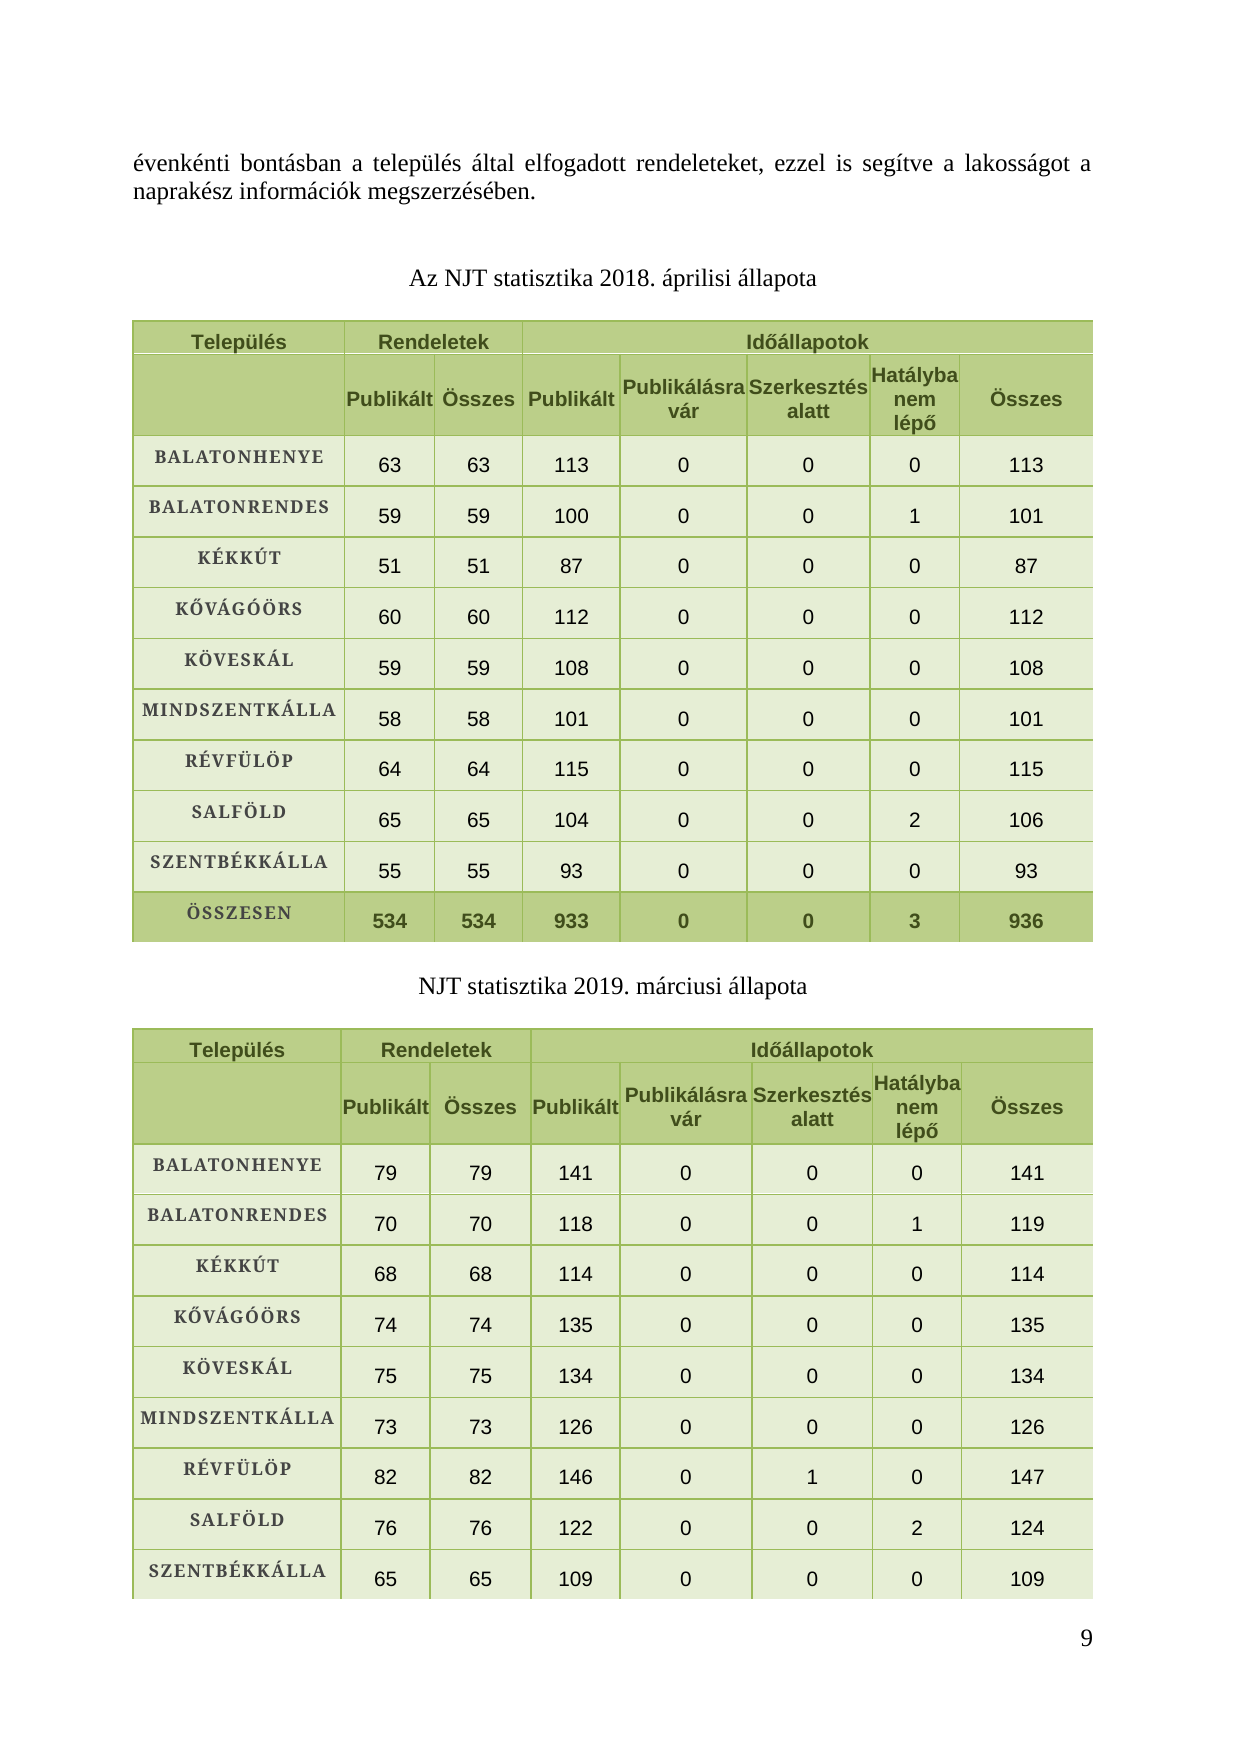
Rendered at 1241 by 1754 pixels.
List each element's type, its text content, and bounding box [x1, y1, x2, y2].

table_cell 68 [431, 1246, 530, 1295]
table_cell 108 [523, 639, 619, 688]
table_header Időállapotok [523, 322, 1093, 353]
table_cell 70 [431, 1195, 530, 1244]
table_cell 135 [532, 1297, 619, 1346]
table_cell SZENTBÉKKÁLLA [134, 842, 344, 891]
table_cell 87 [960, 538, 1093, 587]
table_cell 0 [748, 893, 869, 942]
table_cell 104 [523, 791, 619, 841]
table_cell 1 [873, 1195, 961, 1244]
table_cell 0 [621, 1246, 751, 1295]
table_cell 101 [523, 690, 619, 739]
table_cell 87 [523, 538, 619, 587]
table_cell 0 [621, 639, 746, 688]
table_cell SZENTBÉKKÁLLA [134, 1550, 340, 1599]
table_cell 114 [532, 1246, 619, 1295]
table_cell 135 [962, 1297, 1093, 1346]
table_cell 0 [621, 791, 746, 841]
table_cell 126 [962, 1398, 1093, 1447]
table_cell 0 [873, 1246, 961, 1295]
table_cell 933 [523, 893, 619, 942]
table_cell Összes [431, 1063, 530, 1143]
table_cell 0 [748, 487, 869, 536]
table_cell 0 [621, 1449, 751, 1498]
table_cell 1 [753, 1449, 872, 1498]
table_cell 141 [962, 1145, 1093, 1193]
table_cell 65 [431, 1550, 530, 1599]
table_cell 74 [431, 1297, 530, 1346]
table_cell 82 [342, 1449, 429, 1498]
table_cell 0 [621, 1500, 751, 1549]
table_cell 59 [345, 639, 434, 688]
table_cell 58 [345, 690, 434, 739]
table_header Rendeletek [342, 1030, 530, 1062]
table_cell RÉVFÜLÖP [134, 1449, 340, 1498]
table_cell 115 [523, 741, 619, 790]
table_cell 76 [342, 1500, 429, 1549]
table_cell 0 [871, 639, 959, 688]
table_cell 147 [962, 1449, 1093, 1498]
table_cell KÉKKÚT [134, 538, 344, 587]
table_cell 0 [753, 1500, 872, 1549]
table_cell 0 [753, 1246, 872, 1295]
table_cell 0 [873, 1347, 961, 1396]
table_cell 73 [342, 1398, 429, 1447]
table_cell 106 [960, 791, 1093, 841]
table_header Rendeletek [345, 322, 522, 353]
table_cell 0 [871, 690, 959, 739]
table_cell 0 [753, 1398, 872, 1447]
table_cell 0 [753, 1297, 872, 1346]
table_cell 0 [748, 538, 869, 587]
table_cell 0 [748, 741, 869, 790]
table_cell BALATONRENDES [134, 487, 344, 536]
table_cell 126 [532, 1398, 619, 1447]
table_cell 65 [435, 791, 522, 841]
table_cell 0 [753, 1550, 872, 1599]
table_cell 2 [871, 791, 959, 841]
table_cell 63 [435, 436, 522, 485]
table_cell 51 [435, 538, 522, 587]
text Az NJT statisztika 2018. áprilisi állapota [133, 263, 1093, 291]
table_cell MINDSZENTKÁLLA [134, 1398, 340, 1447]
table_cell RÉVFÜLÖP [134, 741, 344, 790]
table_cell Összes [962, 1063, 1093, 1143]
table_cell Hatályba nem lépő [873, 1063, 961, 1143]
table_cell 101 [960, 487, 1093, 536]
table_cell 0 [748, 842, 869, 891]
table_cell 0 [871, 842, 959, 891]
table_cell 0 [621, 1550, 751, 1599]
table_cell 0 [621, 842, 746, 891]
table_cell 51 [345, 538, 434, 587]
table_cell 113 [523, 436, 619, 485]
table_cell 112 [523, 588, 619, 638]
table_cell 112 [960, 588, 1093, 638]
table_cell KÖVESKÁL [134, 1347, 340, 1396]
table_cell 60 [345, 588, 434, 638]
table_cell 75 [342, 1347, 429, 1396]
table_cell 0 [871, 538, 959, 587]
table_cell 59 [435, 487, 522, 536]
table_cell Publikálásra vár [621, 355, 746, 435]
table_cell 3 [871, 893, 959, 942]
table_cell Publikált [532, 1063, 619, 1143]
table_cell 63 [345, 436, 434, 485]
table_cell 2 [873, 1500, 961, 1549]
table_cell Hatályba nem lépő [871, 355, 959, 435]
table_cell Publikált [523, 355, 619, 435]
table_cell SALFÖLD [134, 791, 344, 841]
table_cell 74 [342, 1297, 429, 1346]
table_cell Publikált [345, 355, 434, 435]
table_cell 0 [871, 588, 959, 638]
table_cell 0 [753, 1145, 872, 1193]
table_cell 134 [532, 1347, 619, 1396]
table_cell 70 [342, 1195, 429, 1244]
table_cell 0 [621, 588, 746, 638]
table_cell Publikálásra vár [621, 1063, 751, 1143]
table_cell 0 [621, 1398, 751, 1447]
table_cell 124 [962, 1500, 1093, 1549]
table_cell 108 [960, 639, 1093, 688]
table_cell 114 [962, 1246, 1093, 1295]
table_cell 76 [431, 1500, 530, 1549]
table_cell 109 [532, 1550, 619, 1599]
table_cell 146 [532, 1449, 619, 1498]
table_cell 0 [753, 1347, 872, 1396]
table_cell 534 [435, 893, 522, 942]
table_cell 68 [342, 1246, 429, 1295]
table_cell ÖSSZESEN [134, 893, 344, 942]
table_cell 0 [748, 639, 869, 688]
table_cell 75 [431, 1347, 530, 1396]
table_cell 79 [431, 1145, 530, 1193]
table_cell KÖVESKÁL [134, 639, 344, 688]
table_cell 534 [345, 893, 434, 942]
table_cell 60 [435, 588, 522, 638]
table_header Település [134, 322, 344, 353]
table_cell 65 [345, 791, 434, 841]
table_cell 0 [621, 690, 746, 739]
table_cell 0 [873, 1297, 961, 1346]
table_cell 118 [532, 1195, 619, 1244]
table_cell 0 [871, 741, 959, 790]
table_cell 101 [960, 690, 1093, 739]
table_cell 0 [873, 1550, 961, 1599]
table_cell 82 [431, 1449, 530, 1498]
table_cell Szerkesztés alatt [748, 355, 869, 435]
table_cell 0 [871, 436, 959, 485]
table_cell 58 [435, 690, 522, 739]
table_cell Publikált [342, 1063, 429, 1143]
table_cell Összes [435, 355, 522, 435]
table_cell 93 [523, 842, 619, 891]
table_cell 55 [435, 842, 522, 891]
table_cell 59 [345, 487, 434, 536]
table_cell 93 [960, 842, 1093, 891]
table_header Időállapotok [532, 1030, 1093, 1062]
table_cell 0 [748, 588, 869, 638]
table_cell BALATONHENYE [134, 1145, 340, 1193]
table_cell SALFÖLD [134, 1500, 340, 1549]
table_cell KŐVÁGÓÖRS [134, 588, 344, 638]
table_cell 65 [342, 1550, 429, 1599]
table_cell 1 [871, 487, 959, 536]
table_cell 109 [962, 1550, 1093, 1599]
table_cell 0 [748, 791, 869, 841]
table_cell 59 [435, 639, 522, 688]
table_cell 0 [621, 893, 746, 942]
table_cell 64 [435, 741, 522, 790]
table_cell 134 [962, 1347, 1093, 1396]
table_header Település [134, 1030, 340, 1062]
table_cell 0 [753, 1195, 872, 1244]
table_cell Összes [960, 355, 1093, 435]
table_cell 0 [621, 1347, 751, 1396]
table_cell 0 [621, 1145, 751, 1193]
table_cell BALATONHENYE [134, 436, 344, 485]
table_cell 64 [345, 741, 434, 790]
table_cell 141 [532, 1145, 619, 1193]
table_cell 0 [621, 741, 746, 790]
table_cell 119 [962, 1195, 1093, 1244]
table_cell 0 [621, 487, 746, 536]
table_cell BALATONRENDES [134, 1195, 340, 1244]
table_cell 113 [960, 436, 1093, 485]
table_cell 936 [960, 893, 1093, 942]
table_cell 0 [873, 1398, 961, 1447]
table_cell 0 [621, 436, 746, 485]
table_cell [134, 1063, 340, 1143]
table_cell [134, 355, 344, 435]
table_cell KÉKKÚT [134, 1246, 340, 1295]
table_cell 0 [621, 538, 746, 587]
table_cell 0 [748, 436, 869, 485]
table_cell 0 [748, 690, 869, 739]
table_cell 115 [960, 741, 1093, 790]
table_cell 0 [621, 1195, 751, 1244]
table_cell MINDSZENTKÁLLA [134, 690, 344, 739]
table_cell 100 [523, 487, 619, 536]
table_cell 0 [621, 1297, 751, 1346]
table_cell 79 [342, 1145, 429, 1193]
table_cell 0 [873, 1145, 961, 1193]
table_cell 73 [431, 1398, 530, 1447]
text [133, 148, 1093, 205]
table_cell 122 [532, 1500, 619, 1549]
table_cell Szerkesztés alatt [753, 1063, 872, 1143]
table_cell KŐVÁGÓÖRS [134, 1297, 340, 1346]
text NJT statisztika 2019. márciusi állapota [133, 971, 1093, 999]
table_cell 55 [345, 842, 434, 891]
table_cell 0 [873, 1449, 961, 1498]
